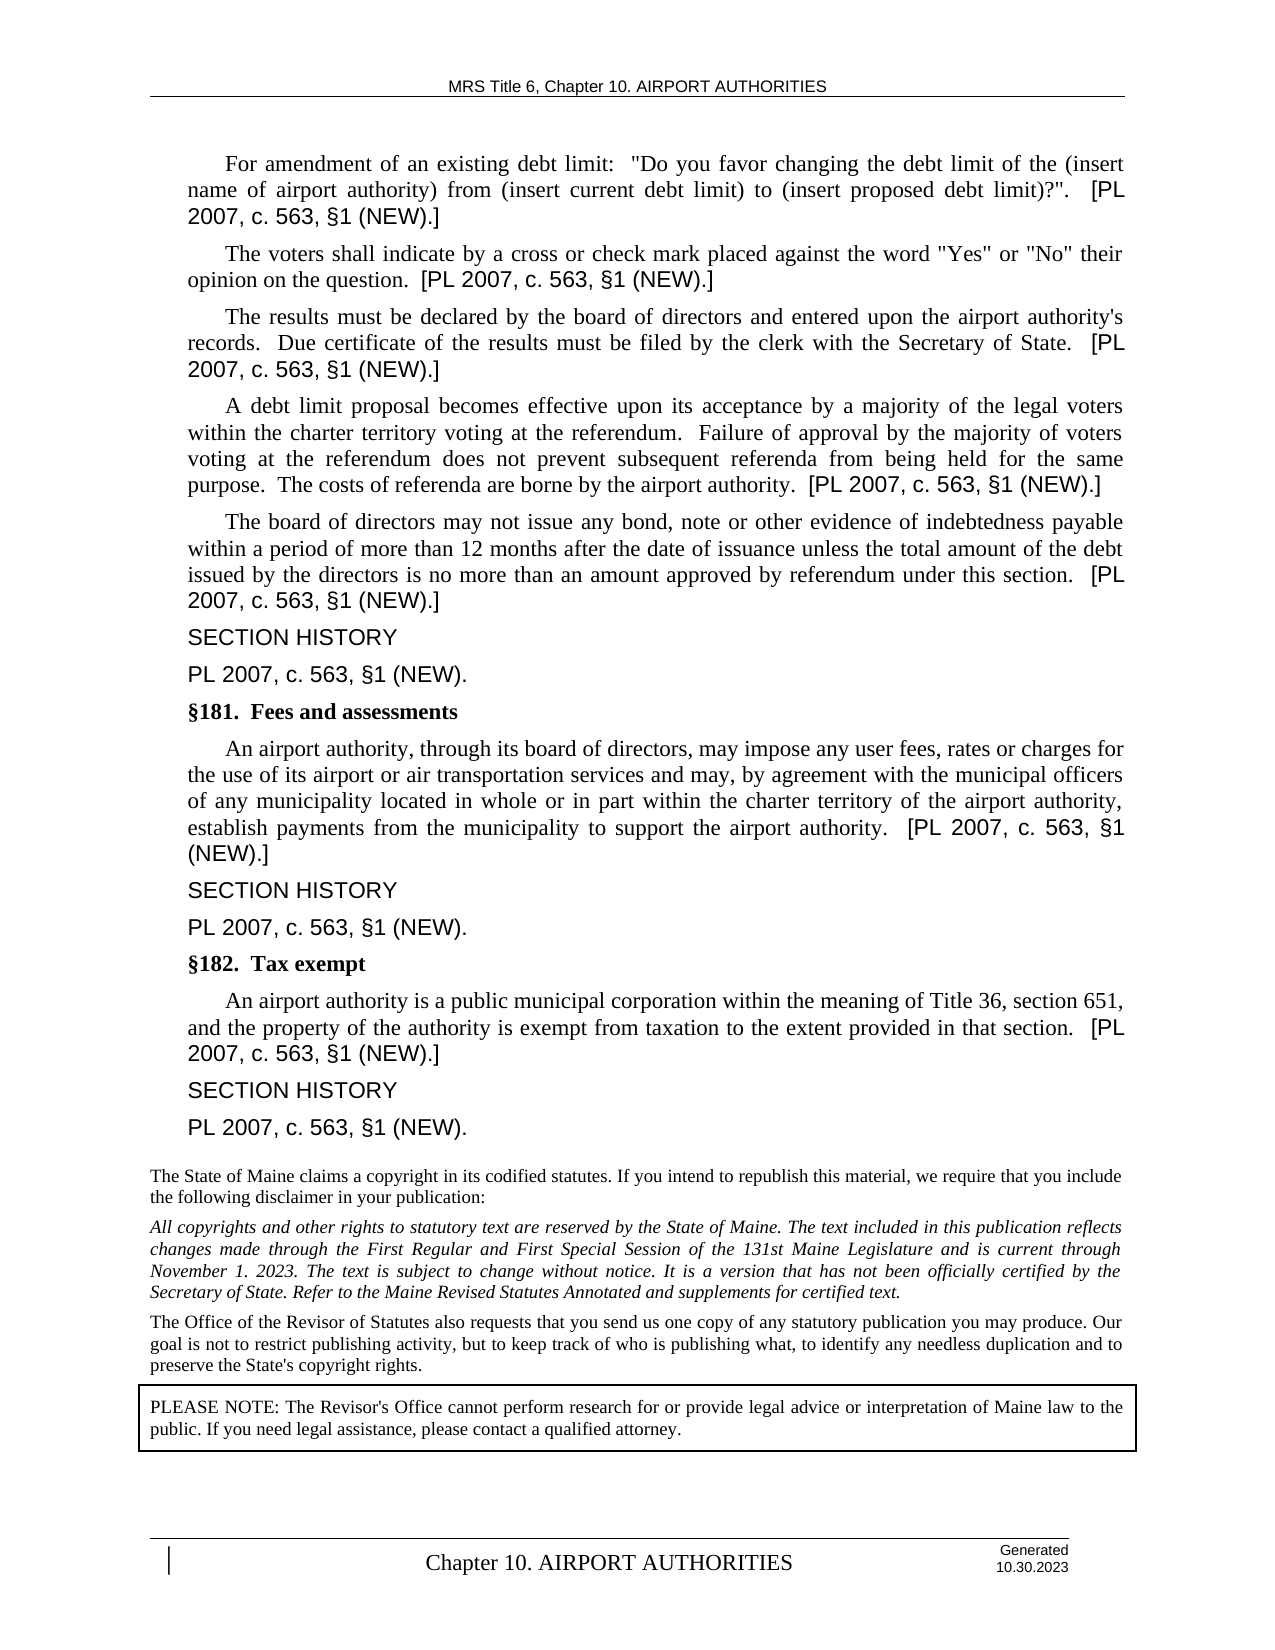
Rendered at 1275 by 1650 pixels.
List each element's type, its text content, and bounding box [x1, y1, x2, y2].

text All copyrights and other rights to statutory text are reserved by the State of Maine. The text included in this publication reflects changes made through the First Regular and First Special Session of the 131st Maine Legislature and is current through November 1. 2023 . The text is subject to change without notice. It is a version that has not been officially certified by the Secretary of State. Refer to the Maine Revised Statutes Annotated and supplements for certified text. [150, 1216, 1125, 1303]
text An airport authority, through its board of directors, may impose any user fees, rates or charges for the use of its airport or air transportation services and may, by agreement with the municipal officers of any municipality located in whole or in part within the charter territory of the airport authority, establish payments from the municipality to support the airport authority. [PL 2007, c. 563, §1 (NEW).] [187, 734, 1125, 866]
text The board of directors may not issue any bond, note or other evidence of indebtedness payable within a period of more than 12 months after the date of issuance unless the total amount of the debt issued by the directors is no more than an amount approved by referendum under this section. [PL 2007, c. 563, §1 (NEW).] [187, 508, 1125, 614]
text SECTION HISTORY [187, 877, 1125, 903]
text PLEASE NOTE: The Revisor's Office cannot perform research for or provide legal advice or interpretation of Maine law to the public. If you need legal assistance, please contact a qualified attorney. [140, 1386, 1135, 1450]
text The State of Maine claims a copyright in its codified statutes. If you intend to republish this material, we require that you include the following disclaimer in your publication: [150, 1165, 1125, 1208]
text The voters shall indicate by a cross or check mark placed against the word "Yes" or "No" their opinion on the question. [PL 2007, c. 563, §1 (NEW).] [187, 239, 1125, 292]
text §182. Tax exempt [187, 950, 1125, 977]
text A debt limit proposal becomes effective upon its acceptance by a majority of the legal voters within the charter territory voting at the referendum. Failure of approval by the majority of voters voting at the referendum does not prevent subsequent referenda from being held for the same purpose. The costs of referenda are borne by the airport authority. [PL 2007, c. 563, §1 (NEW).] [187, 392, 1125, 498]
text The results must be declared by the board of directors and entered upon the airport authority's records. Due certificate of the results must be filed by the clerk with the Secretary of State. [PL 2007, c. 563, §1 (NEW).] [187, 303, 1125, 382]
text An airport authority is a public municipal corporation within the meaning of Title 36, section 651, and the property of the authority is exempt from taxation to the extent provided in that section. [PL 2007, c. 563, §1 (NEW).] [187, 987, 1125, 1066]
text §181. Fees and assessments [187, 698, 1125, 724]
text SECTION HISTORY [187, 624, 1125, 651]
text The Office of the Revisor of Statutes also requests that you send us one copy of any statutory publication you may produce. Our goal is not to restrict publishing activity, but to keep track of who is publishing what, to identify any needless duplication and to preserve the State's copyright rights. [150, 1311, 1125, 1376]
text For amendment of an existing debt limit: "Do you favor changing the debt limit of the (insert name of airport authority) from (insert current debt limit) to (insert proposed debt limit)?". [PL 2007, c. 563, §1 (NEW).] [187, 150, 1125, 229]
text PL 2007, c. 563, §1 (NEW). [187, 661, 1125, 687]
text PL 2007, c. 563, §1 (NEW). [187, 1113, 1125, 1140]
text PL 2007, c. 563, §1 (NEW). [187, 914, 1125, 940]
text SECTION HISTORY [187, 1077, 1125, 1103]
